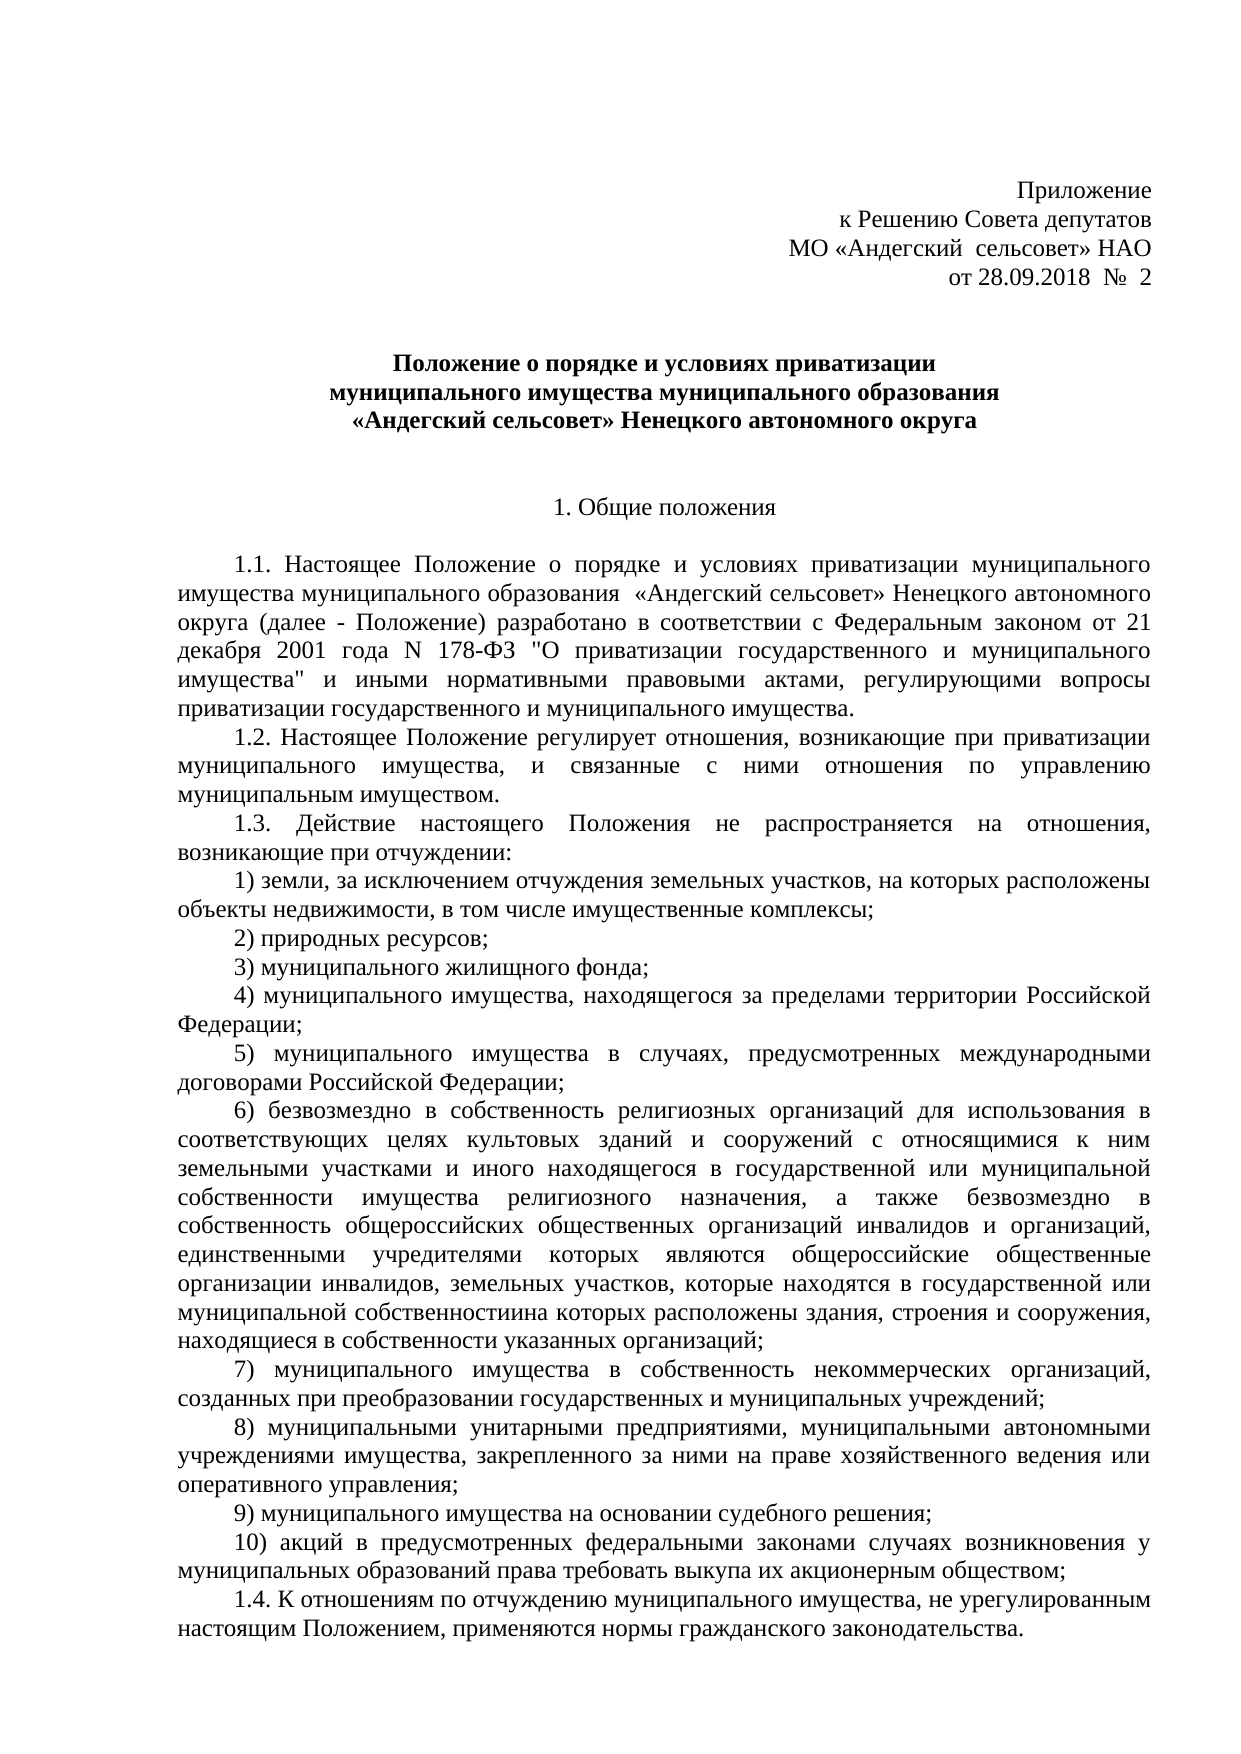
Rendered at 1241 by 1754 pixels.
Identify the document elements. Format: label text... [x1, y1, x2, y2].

text Приложение [177, 176, 1152, 204]
text 5) муниципального имущества в случаях, предусмотренных международными договорами Российской Федерации; [177, 1038, 1152, 1096]
text МО «Андегский сельсовет» НАО [177, 233, 1152, 262]
text 1) земли, за исключением отчуждения земельных участков, на которых расположены объекты недвижимости, в том числе имущественные комплексы; [177, 866, 1152, 923]
text 6) безвозмездно в собственность религиозных организаций для использования в соответствующих целях культовых зданий и сооружений с относящимися к ним земельными участками и иного находящегося в государственной или муниципальной собственности имущества религиозного назначения, а также безвозмездно в собственность общероссийских общественных организаций инвалидов и организаций, единственными учредителями которых являются общероссийские общественные организации инвалидов, земельных участков, которые находятся в государственной или муниципальной собственностиина которых расположены здания, строения и сооружения, находящиеся в собственности указанных организаций; [177, 1096, 1152, 1354]
text 4) муниципального имущества, находящегося за пределами территории Российской Федерации; [177, 981, 1152, 1038]
text 1.3. Действие настоящего Положения не распространяется на отношения, возникающие при отчуждении: [177, 808, 1152, 866]
text 10) акций в предусмотренных федеральными законами случаях возникновения у муниципальных образований права требовать выкупа их акционерным обществом; [177, 1527, 1152, 1584]
text 1.1. Настоящее Положение о порядке и условиях приватизации муниципального имущества муниципального образования «Андегский сельсовет» Ненецкого автономного округа (далее - Положение) разработано в соответствии с Федеральным законом от 21 декабря 2001 года N 178-ФЗ "О приватизации государственного и муниципального имущества" и иными нормативными правовыми актами, регулирующими вопросы приватизации государственного и муниципального имущества. [177, 549, 1152, 722]
text 3) муниципального жилищного фонда; [177, 952, 1152, 981]
text 7) муниципального имущества в собственность некоммерческих организаций, созданных при преобразовании государственных и муниципальных учреждений; [177, 1354, 1152, 1412]
text 1. Общие положения [177, 492, 1152, 521]
text муниципального имущества муниципального образования [177, 377, 1152, 406]
text от 28.09.2018 № 2 [177, 262, 1152, 291]
text 1.2. Настоящее Положение регулирует отношения, возникающие при приватизации муниципального имущества, и связанные с ними отношения по управлению муниципальным имуществом. [177, 722, 1152, 808]
text 2) природных ресурсов; [177, 923, 1152, 952]
text Положение о порядке и условиях приватизации [177, 348, 1152, 377]
text 1.4. К отношениям по отчуждению муниципального имущества, не урегулированным настоящим Положением, применяются нормы гражданского законодательства. [177, 1584, 1152, 1642]
text «Андегский сельсовет» Ненецкого автономного округа [177, 406, 1152, 434]
text к Решению Совета депутатов [177, 204, 1152, 233]
text 8) муниципальными унитарными предприятиями, муниципальными автономными учреждениями имущества, закрепленного за ними на праве хозяйственного ведения или оперативного управления; [177, 1412, 1152, 1498]
text 9) муниципального имущества на основании судебного решения; [177, 1498, 1152, 1527]
